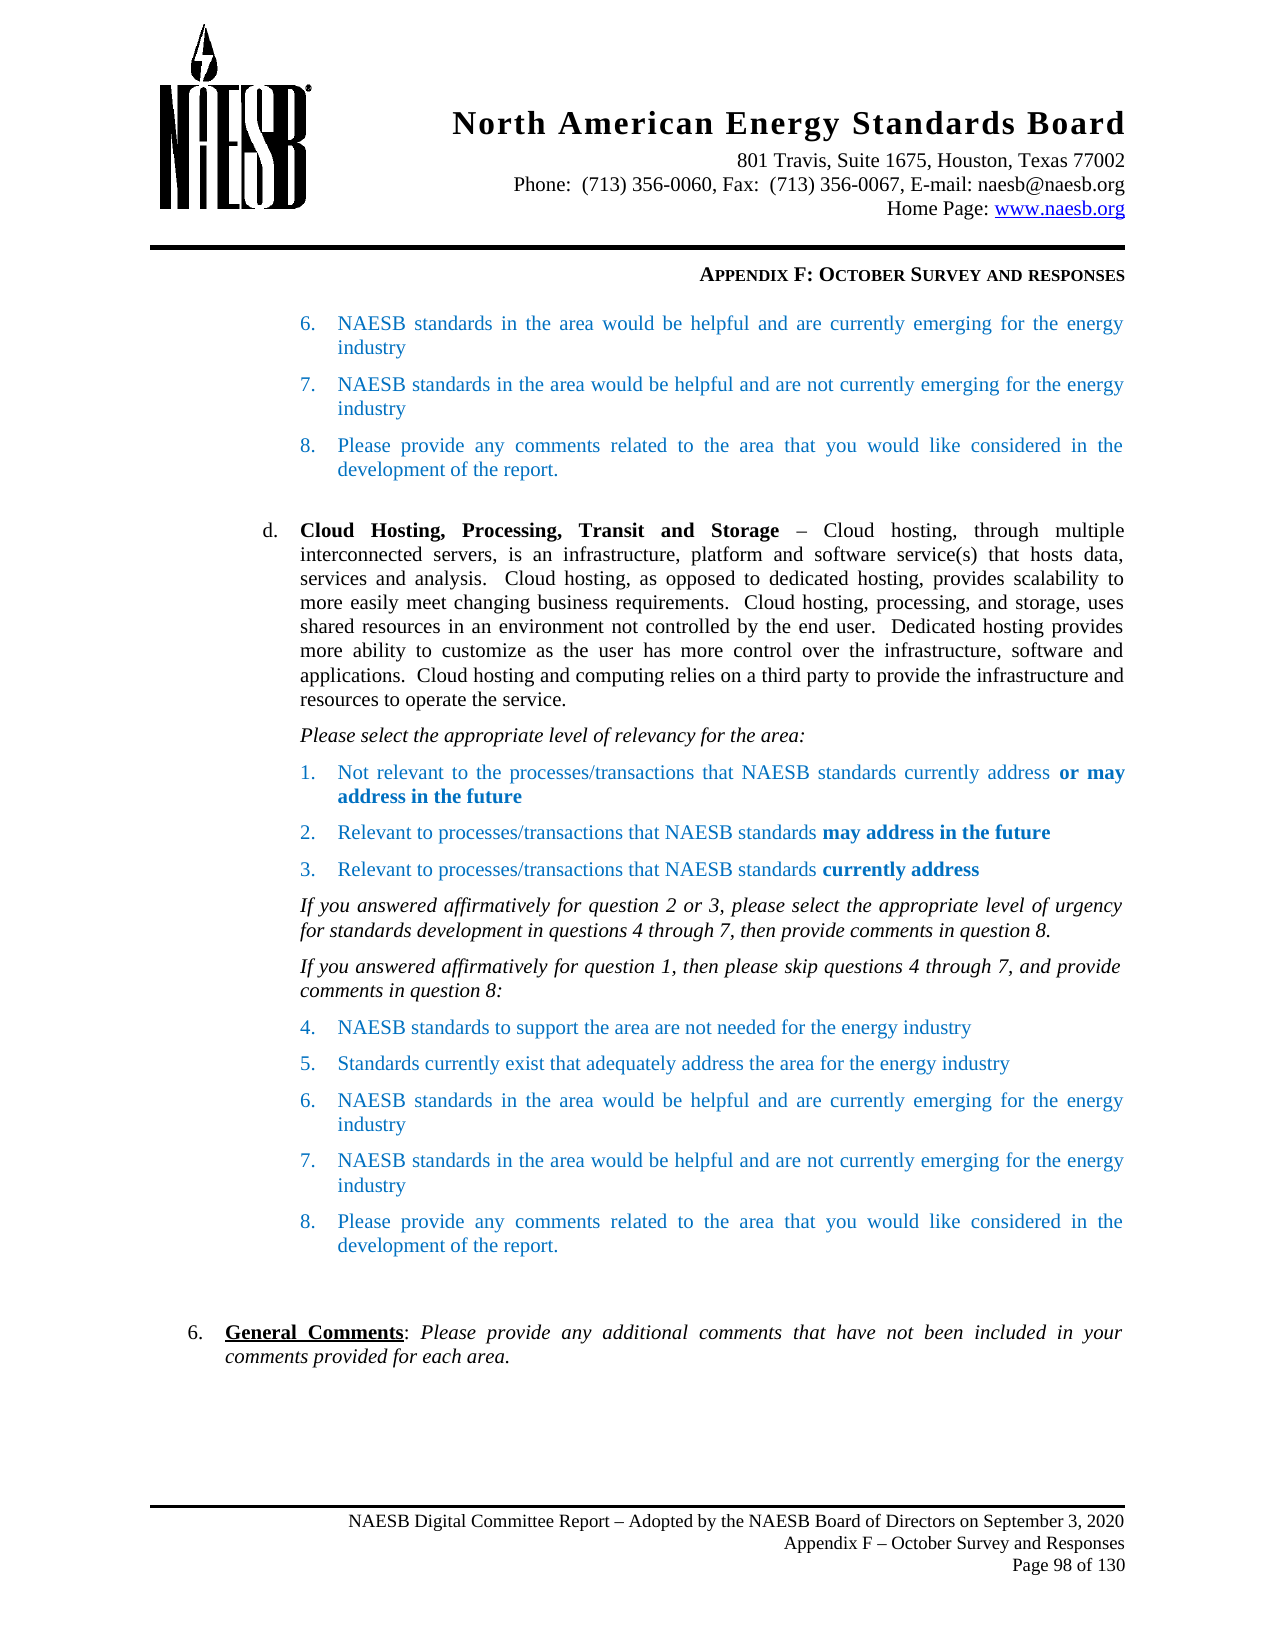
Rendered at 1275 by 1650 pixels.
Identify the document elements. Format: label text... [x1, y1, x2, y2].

list NAESB standards in the area would be helpful and are currently emerging for the energy industry [300, 311, 1125, 359]
text 2. Relevant to processes/transactions that NAESB standards may address in the future [300, 820, 1125, 844]
list General Comments: Please provide any additional comments that have not been included in your comments provided for each area. [187, 1320, 1125, 1368]
list NAESB standards in the area would be helpful and are not currently emerging for the energy industry [300, 1148, 1125, 1197]
list Cloud Hosting, Processing, Transit and Storage – Cloud hosting, through multiple interconnected servers, is an infrastructure, platform and software service(s) that hosts data, services and analysis. Cloud hosting, as opposed to dedicated hosting, provides scalability to more easily meet changing business requirements. Cloud hosting, processing, and storage, uses shared resources in an environment not controlled by the end user. Dedicated hosting provides more ability to customize as the user has more control over the infrastructure, software and applications. Cloud hosting and computing relies on a third party to provide the infrastructure and resources to operate the service. [262, 518, 1125, 711]
list Please provide any comments related to the area that you would like considered in the development of the report. [300, 432, 1125, 481]
text 3. Relevant to processes/transactions that NAESB standards currently address [300, 857, 1125, 881]
text 1. Not relevant to the processes/transactions that NAESB standards currently address or may address in the future [300, 760, 1125, 808]
list NAESB standards in the area would be helpful and are not currently emerging for the energy industry [300, 372, 1125, 420]
list NAESB standards in the area would be helpful and are currently emerging for the energy industry [300, 1088, 1125, 1136]
text If you answered affirmatively for question 2 or 3, please select the appropriate level of urgency for standards development in questions 4 through 7, then provide comments in question 8. [300, 893, 1125, 942]
list NAESB standards to support the area are not needed for the energy industry [300, 1015, 1125, 1039]
list If you answered affirmatively for question 1, then please skip questions 4 through 7, and provide comments in question 8: [300, 954, 1125, 1002]
list Standards currently exist that adequately address the area for the energy industry [300, 1051, 1125, 1075]
list Please provide any comments related to the area that you would like considered in the development of the report. [300, 1209, 1125, 1257]
list Please select the appropriate level of relevancy for the area: [300, 723, 1125, 747]
picture [155, 24, 317, 211]
